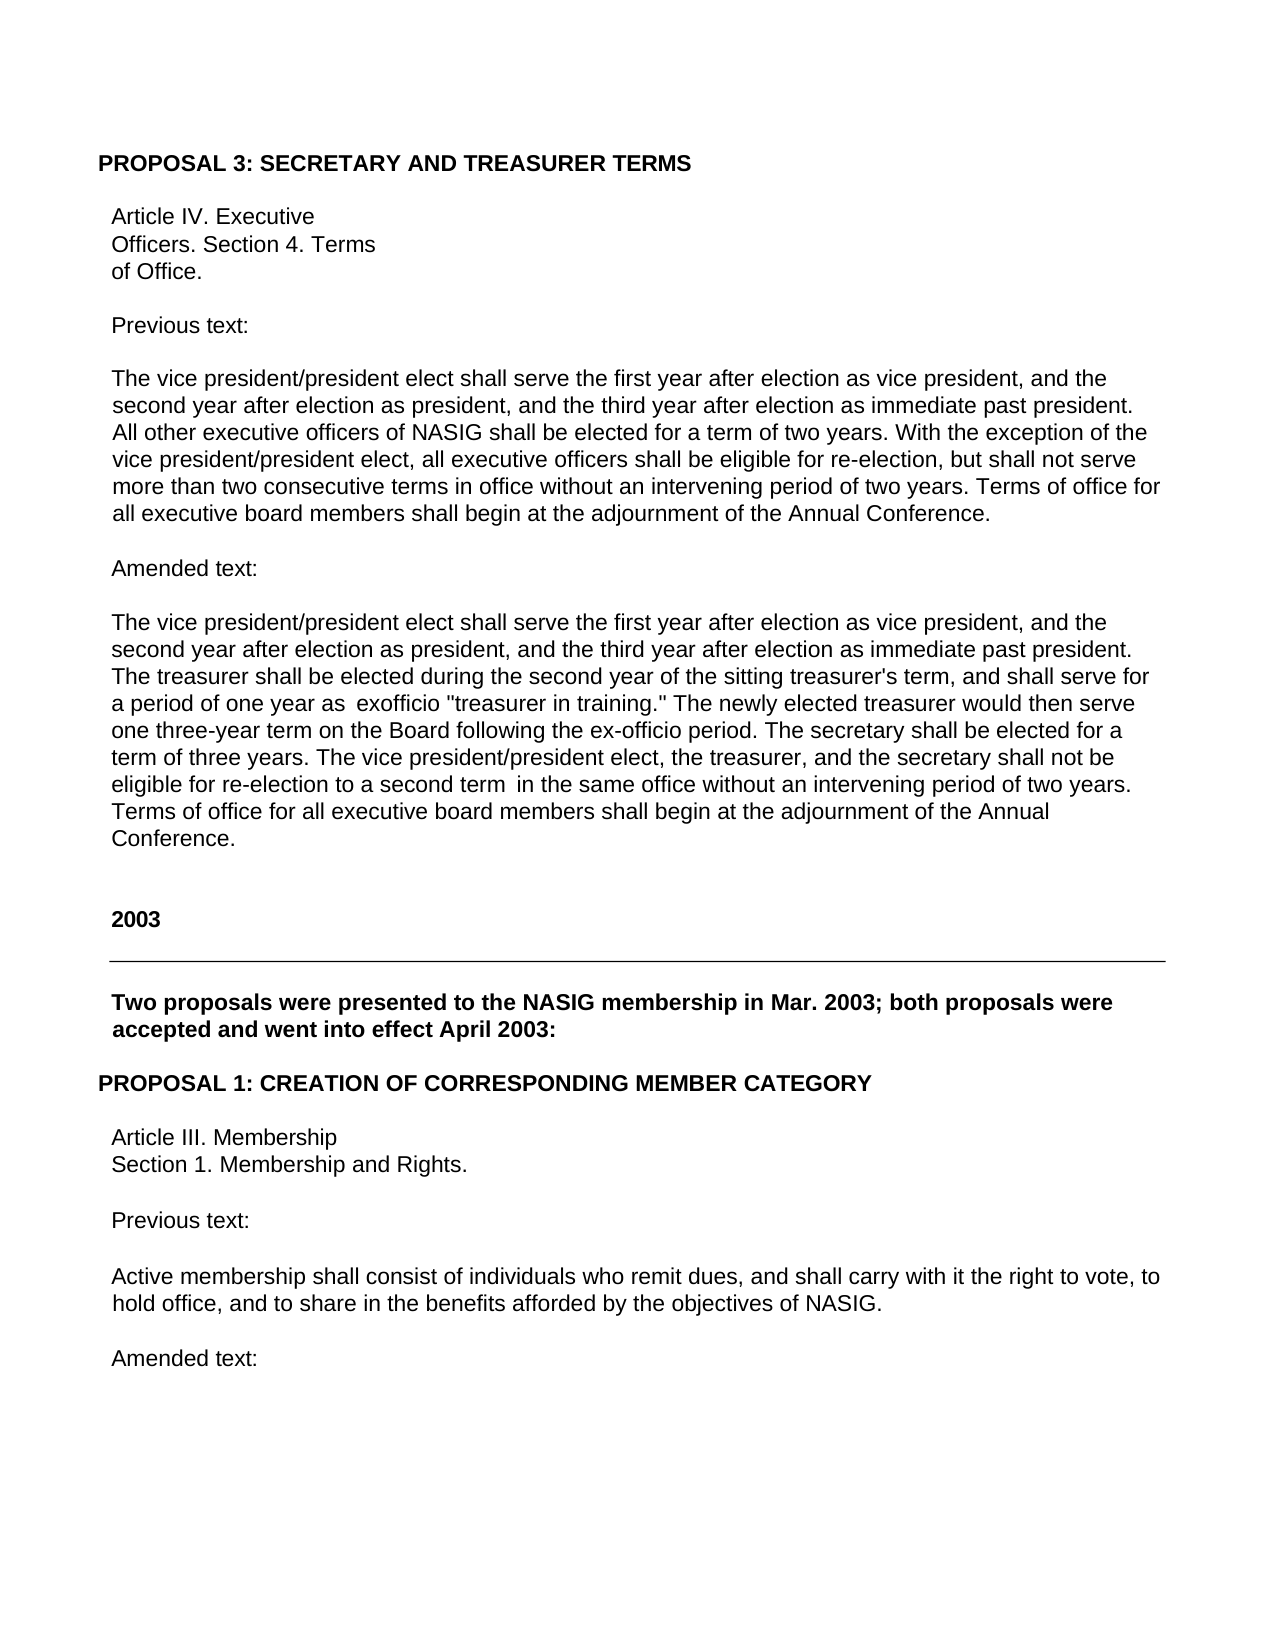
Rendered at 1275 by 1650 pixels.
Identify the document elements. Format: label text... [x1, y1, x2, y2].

text The vice president/president elect shall serve the first year after election as vice president, and the second year after election as president, and the third year after election as immediate past president. All other executive officers of NASIG shall be elected for a term of two years. With the exception of the vice president/president elect, all executive officers shall be eligible for re-election, but shall not serve more than two consecutive terms in office without an intervening period of two years. Terms of office for all executive board members shall begin at the adjournment of the Annual Conference. [111, 365, 1161, 527]
subtitle 2003 [111, 906, 1177, 932]
text Amended text: [111, 1345, 1177, 1371]
text The vice president/president elect shall serve the first year after election as vice president, and the second year after election as president, and the third year after election as immediate past president. The treasurer shall be elected during the second year of the sitting treasurer's term, and shall serve for a period of one year as exofficio "treasurer in training." The newly elected treasurer would then serve one three-year term on the Board following the ex-officio period. The secretary shall be elected for a term of three years. The vice president/president elect, the treasurer, and the secretary shall not be eligible for re-election to a second term in the same office without an intervening period of two years. Terms of office for all executive board members shall begin at the adjournment of the Annual Conference. [111, 609, 1159, 852]
text PROPOSAL 3: SECRETARY AND TREASURER TERMS [98, 150, 1177, 176]
text Active membership shall consist of individuals who remit dues, and shall carry with it the right to vote, to hold office, and to share in the benefits afforded by the objectives of NASIG. [111, 1263, 1177, 1317]
text PROPOSAL 1: CREATION OF CORRESPONDING MEMBER CATEGORY [98, 1070, 1177, 1097]
text Section 1. Membership and Rights. Previous text: [111, 1151, 504, 1234]
text Article IV. Executive Officers. Section 4. Terms of Office. [111, 203, 399, 285]
text Article III. Membership [111, 1123, 1177, 1150]
text Amended text: [111, 555, 1177, 581]
text Previous text: [111, 312, 1177, 339]
text Two proposals were presented to the NASIG membership in Mar. 2003; both proposals were accepted and went into effect April 2003: [111, 989, 1161, 1043]
